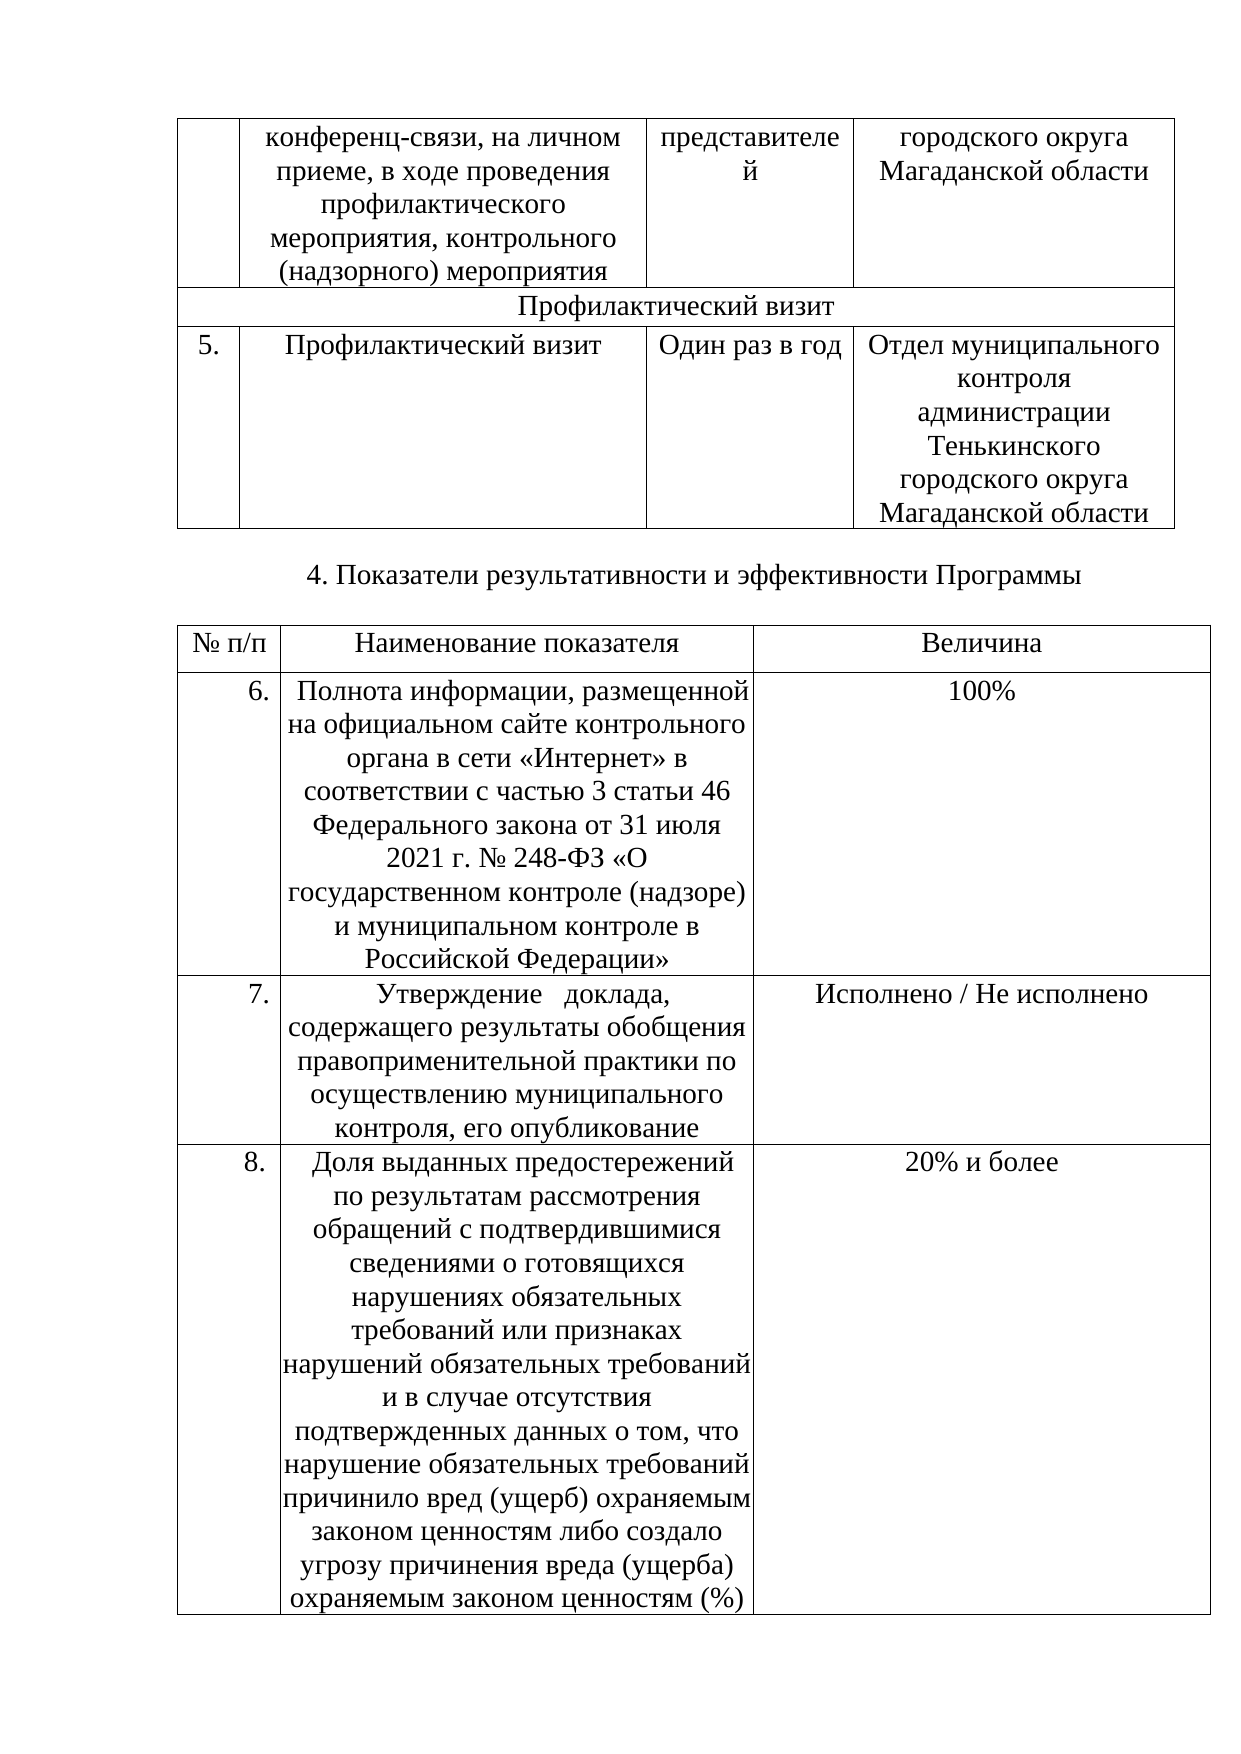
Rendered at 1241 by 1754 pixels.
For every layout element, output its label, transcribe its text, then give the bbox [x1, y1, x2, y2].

table_cell Отдел муниципального контроля администрации Тенькинского городского округа Магаданской области [1071, 327, 1174, 528]
table_cell 6. [178, 673, 280, 975]
table_header Величина [754, 626, 1210, 672]
table_cell 20% и более [754, 1145, 1210, 1614]
table_cell Утверждение доклада, содержащего результаты обобщения правоприменительной практики по осуществлению муниципального контроля, его опубликование [281, 976, 753, 1143]
table_cell Исполнено / Не исполнено [754, 976, 1210, 1143]
table_cell 100% [754, 673, 1210, 975]
table_cell 8. [178, 1145, 280, 1614]
table_cell Доля выданных предостережений по результатам рассмотрения обращений с подтвердившимися сведениями о готовящихся нарушениях обязательных требований или признаках нарушений обязательных требований и в случае отсутствия подтвержденных данных о том, что нарушение обязательных требований причинило вред (ущерб) охраняемым законом ценностям либо создало угрозу причинения вреда (ущерба) охраняемым законом ценностям (%) [281, 1145, 753, 1614]
table_header № п/п [178, 626, 280, 672]
table_cell 5. [178, 327, 239, 528]
table_cell Один раз в год [647, 327, 853, 528]
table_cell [854, 119, 1174, 287]
text 4. Показатели результативности и эффективности Программы [177, 557, 1152, 591]
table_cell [240, 119, 646, 287]
table_cell Отдел муниципального контроля администрации Тенькинского городского округа Магаданской области [854, 327, 957, 528]
table_cell Профилактический визит [240, 327, 646, 528]
table_header Наименование показателя [281, 626, 753, 672]
table_cell 4. [178, 119, 239, 287]
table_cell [647, 119, 853, 287]
table_cell Профилактический визит [178, 288, 1174, 326]
table_cell 7. [178, 976, 280, 1143]
table_cell Полнота информации, размещенной на официальном сайте контрольного органа в сети «Интернет» в соответствии с частью 3 статьи 46 Федерального закона от 31 июля 2021 г. № 248-ФЗ «О государственном контроле (надзоре) и муниципальном контроле в Российской Федерации» [281, 673, 753, 975]
